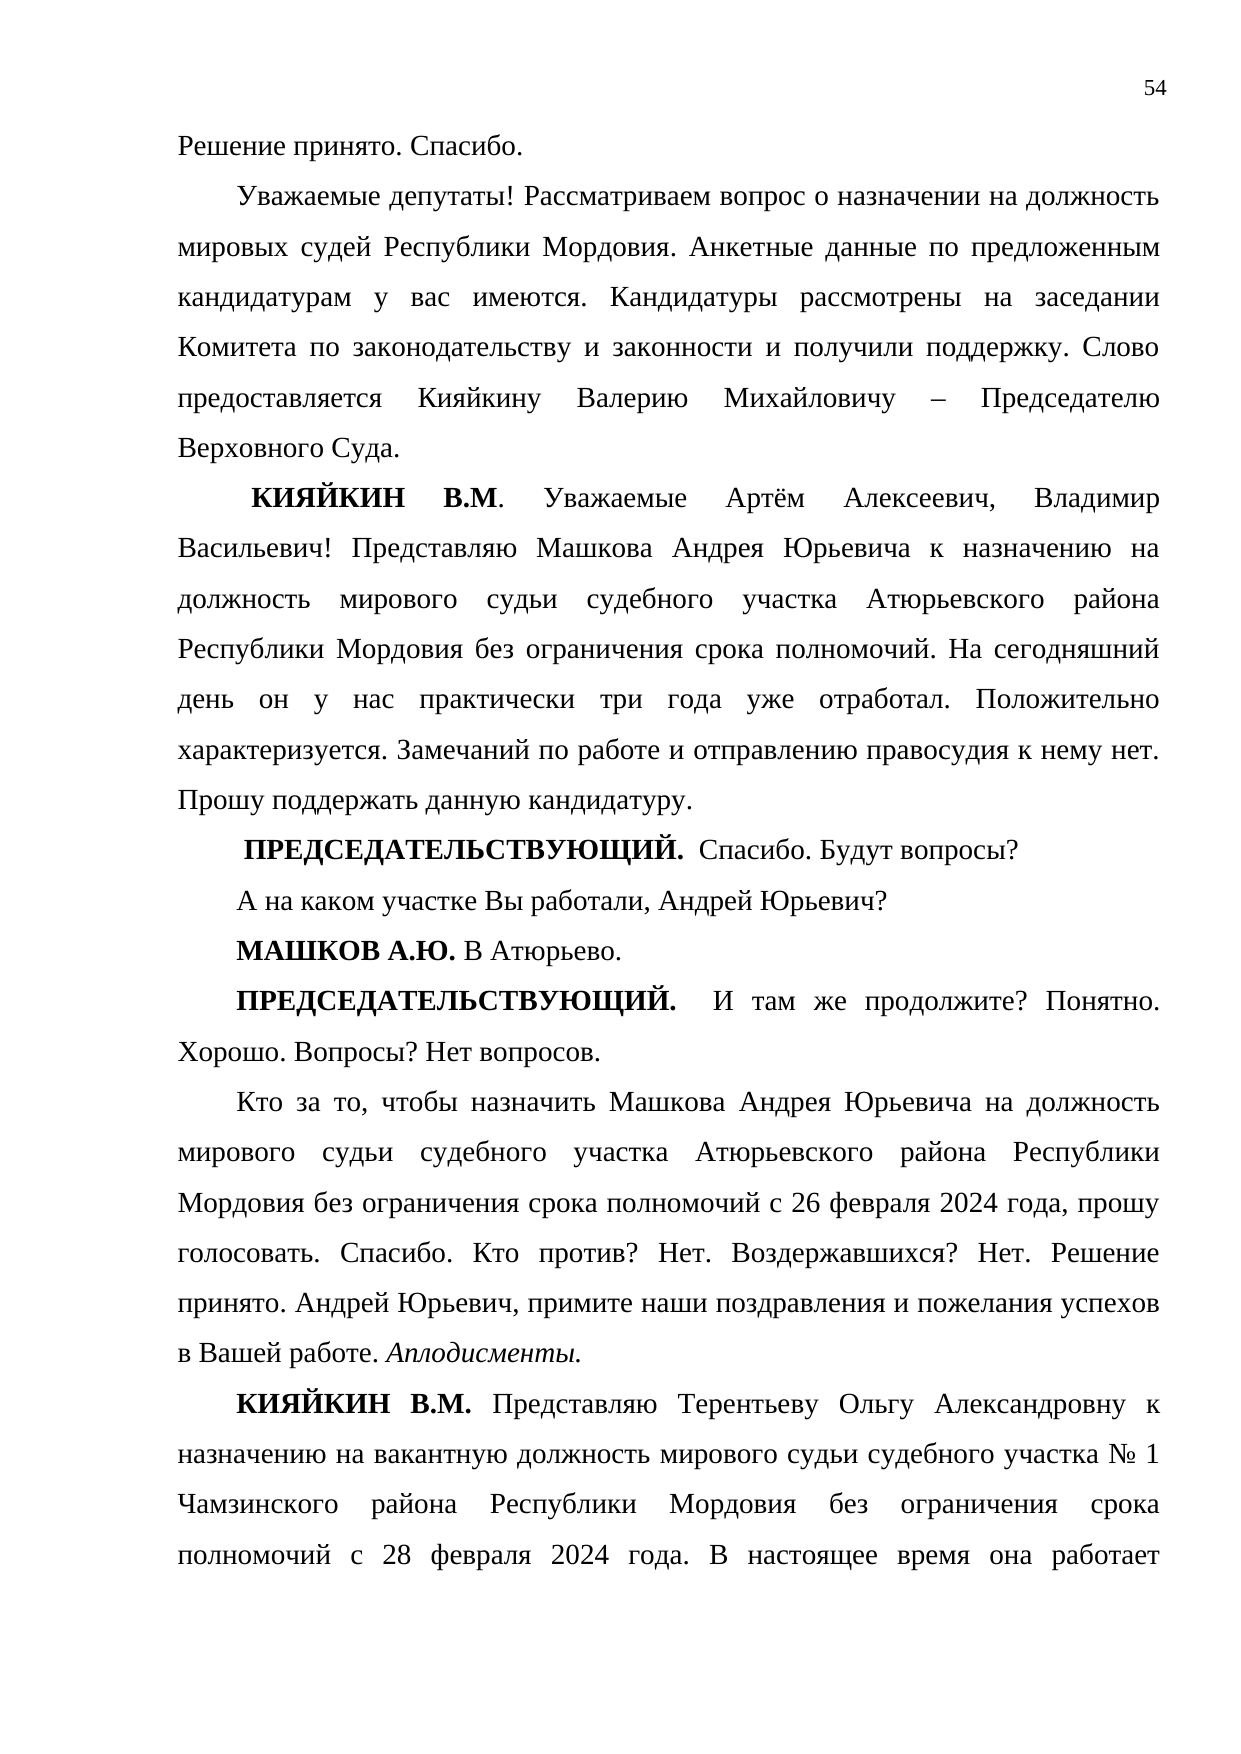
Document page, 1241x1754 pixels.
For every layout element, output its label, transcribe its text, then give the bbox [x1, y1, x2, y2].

text КИЯЙКИН В.М. Уважаемые Артём Алексеевич, Владимир Васильевич! Представляю Машкова Андрея Юрьевича к назначению на должность мирового судьи судебного участка Атюрьевского района Республики Мордовия без ограничения срока полномочий. На сегодняшний день он у нас практически три года уже отработал. Положительно характеризуется. Замечаний по работе и отправлению правосудия к нему нет. Прошу поддержать данную кандидатуру. [177, 480, 1161, 816]
text МАШКОВ А.Ю. В Атюрьево. [177, 933, 1161, 967]
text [177, 128, 1161, 162]
text Уважаемые депутаты! Рассматриваем вопрос о назначении на должность мировых судей Республики Мордовия. Анкетные данные по предложенным кандидатурам у вас имеются. Кандидатуры рассмотрены на заседании Комитета по законодательству и законности и получили поддержку. Слово предоставляется Кияйкину Валерию Михайловичу – Председателю Верховного Суда. [177, 178, 1161, 463]
text ПРЕДСЕДАТЕЛЬСТВУЮЩИЙ. Спасибо. Будут вопросы? [177, 832, 1161, 866]
text А на каком участке Вы работали, Андрей Юрьевич? [177, 883, 1161, 916]
text Кто за то, чтобы назначить Машкова Андрея Юрьевича на должность мирового судьи судебного участка Атюрьевского района Республики Мордовия без ограничения срока полномочий с 26 февраля 2024 года, прошу голосовать. Спасибо. Кто против? Нет. Воздержавшихся? Нет. Решение принято. Андрей Юрьевич, примите наши поздравления и пожелания успехов в Вашей работе. Аплодисменты. [177, 1084, 1161, 1369]
text ПРЕДСЕДАТЕЛЬСТВУЮЩИЙ. И там же продолжите? Понятно. Хорошо. Вопросы? Нет вопросов. [177, 983, 1161, 1067]
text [177, 1386, 1161, 1629]
